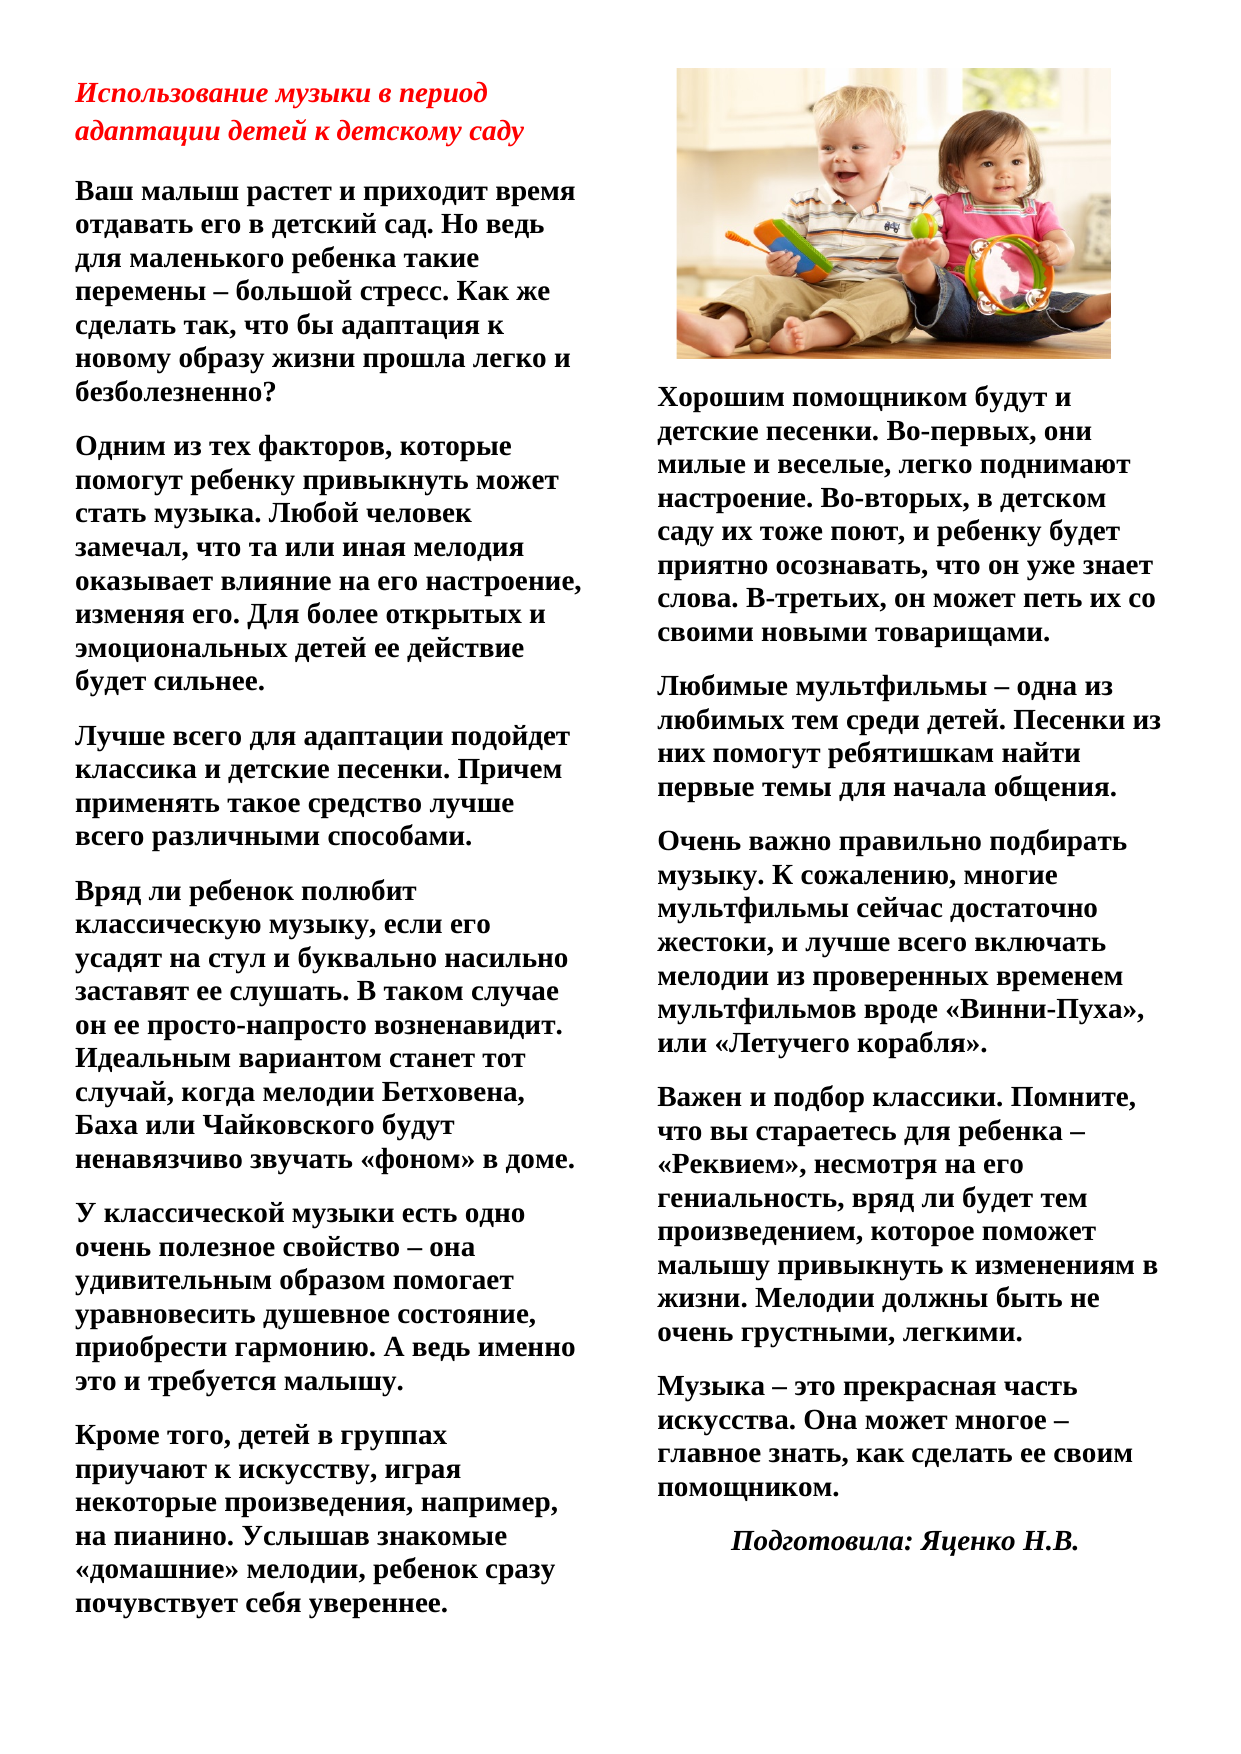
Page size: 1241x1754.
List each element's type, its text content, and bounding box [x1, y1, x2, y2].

picture [676, 68, 1111, 359]
text Ваш малыш растет и приходит время отдавать его в детский сад. Но ведь для маленького ребенка такие перемены – большой стресс. Как же сделать так, что бы адаптация к новому образу жизни прошла легко и безболезненно? [75, 173, 583, 408]
text Лучше всего для адаптации подойдет классика и детские песенки. Причем применять такое средство лучше всего различными способами. [75, 718, 583, 852]
text Вряд ли ребенок полюбит классическую музыку, если его усадят на стул и буквально насильно заставят ее слушать. В таком случае он ее просто-напросто возненавидит. Идеальным вариантом станет тот случай, когда мелодии Бетховена, Баха или Чайковского будут ненавязчиво звучать «фоном» в доме. [75, 873, 583, 1174]
text У классической музыки есть одно очень полезное свойство – она удивительным образом помогает уравновесить душевное состояние, приобрести гармонию. А ведь именно это и требуется малышу. [75, 1195, 583, 1397]
text Любимые мультфильмы – одна из любимых тем среди детей. Песенки из них помогут ребятишкам найти первые темы для начала общения. [657, 668, 1165, 803]
text Хорошим помощником будут и детские песенки. Во-первых, они милые и веселые, легко поднимают настроение. Во-вторых, в детском саду их тоже поют, и ребенку будет приятно осознавать, что он уже знает слова. В-третьих, он может петь их со своими новыми товарищами. [657, 129, 1165, 648]
text Использование музыки в период адаптации детей к детскому саду [75, 75, 583, 147]
text Подготовила: Яценко Н.В. [731, 1523, 1165, 1557]
text Кроме того, детей в группах приучают к искусству, играя некоторые произведения, например, на пианино. Услышав знакомые «домашние» мелодии, ребенок сразу почувствует себя увереннее. [75, 1417, 583, 1619]
text Важен и подбор классики. Помните, что вы стараетесь для ребенка – «Реквием», несмотря на его гениальность, вряд ли будет тем произведением, которое поможет малышу привыкнуть к изменениям в жизни. Мелодии должны быть не очень грустными, легкими. [657, 1079, 1165, 1347]
text Очень важно правильно подбирать музыку. К сожалению, многие мультфильмы сейчас достаточно жестоки, и лучше всего включать мелодии из проверенных временем мультфильмов вроде «Винни-Пуха», или «Летучего корабля». [657, 823, 1165, 1058]
text Одним из тех факторов, которые помогут ребенку привыкнуть может стать музыка. Любой человек замечал, что та или иная мелодия оказывает влияние на его настроение, изменяя его. Для более открытых и эмоциональных детей ее действие будет сильнее. [75, 428, 583, 697]
text Музыка – это прекрасная часть искусства. Она может многое – главное знать, как сделать ее своим помощником. [657, 1368, 1165, 1502]
